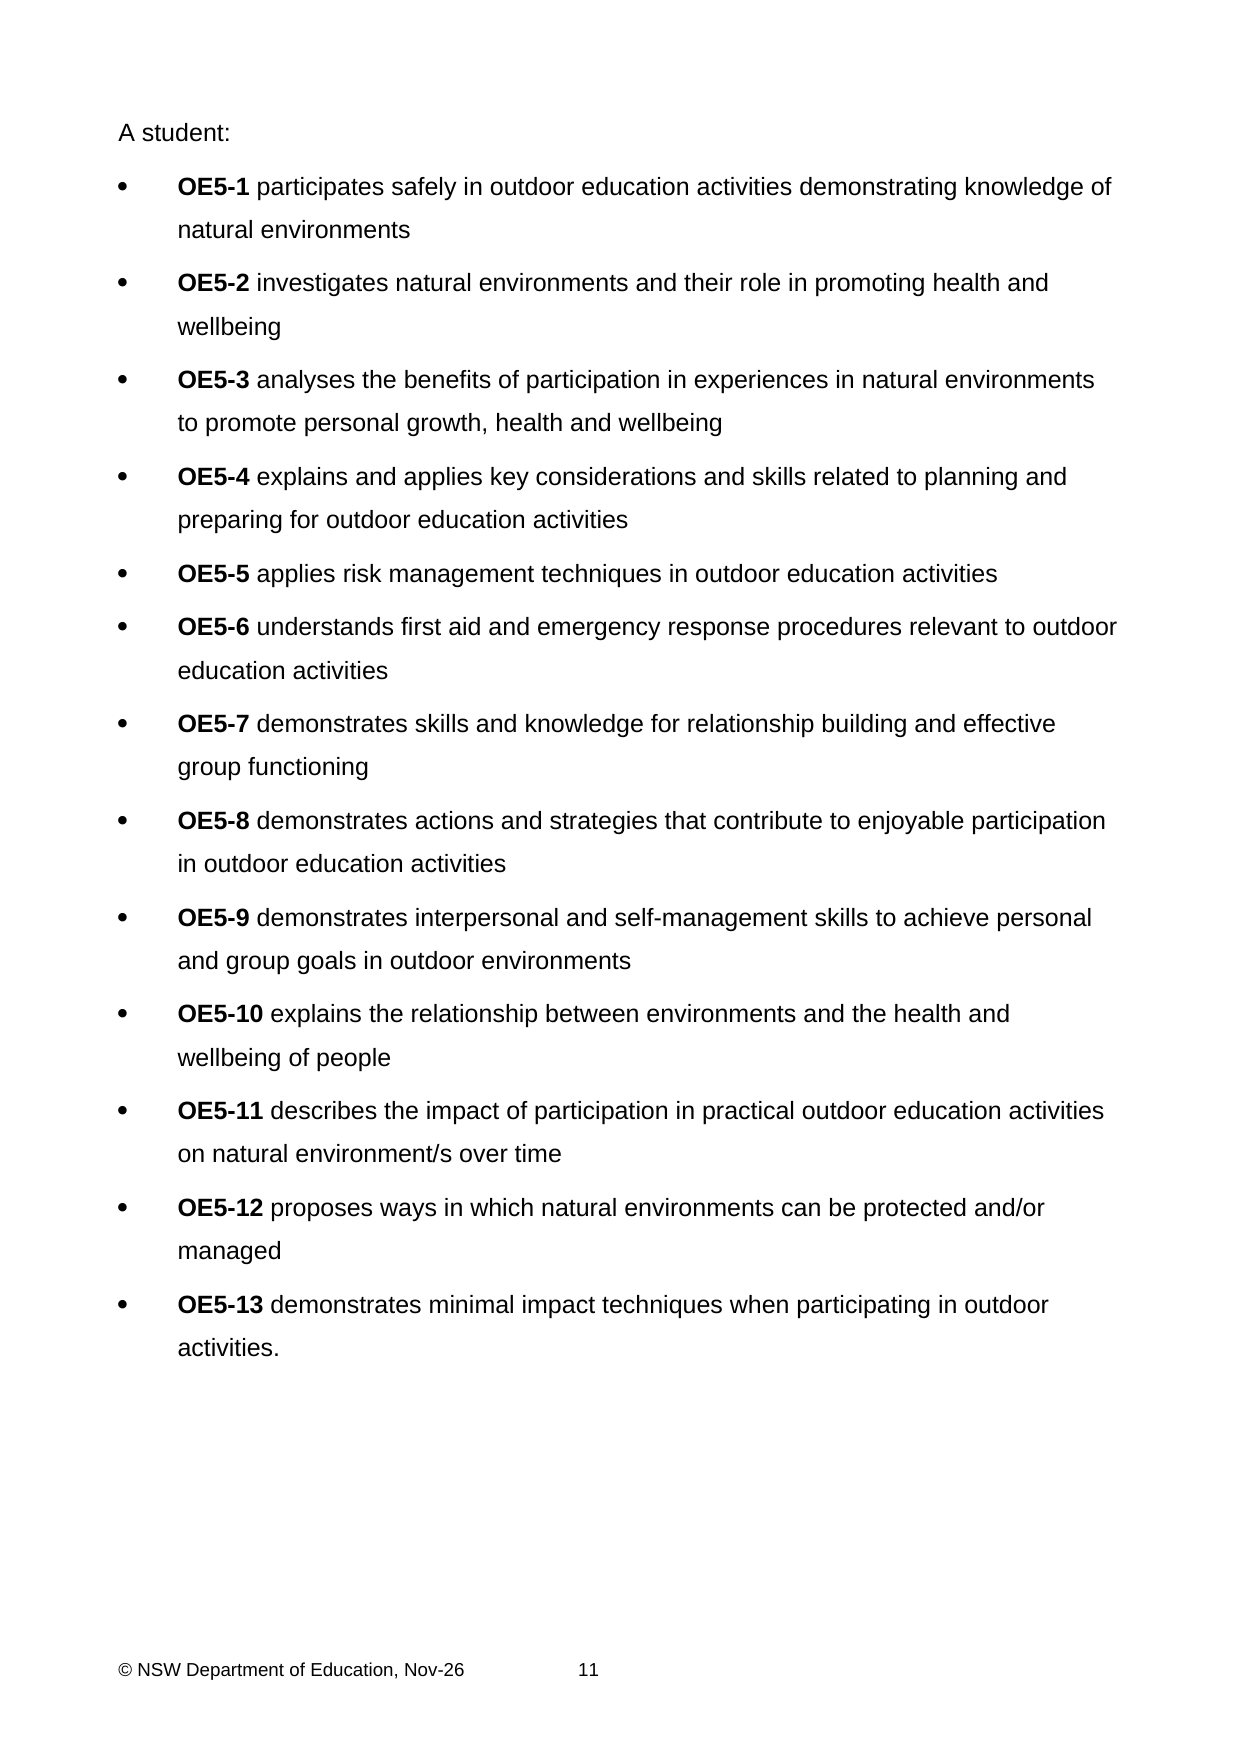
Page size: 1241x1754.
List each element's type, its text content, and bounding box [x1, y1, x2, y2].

list OE5-13 demonstrates minimal impact techniques when participating in outdoor activities. [118, 1290, 1122, 1362]
list OE5-7 demonstrates skills and knowledge for relationship building and effective group functioning [118, 709, 1122, 781]
list OE5-9 demonstrates interpersonal and self-management skills to achieve personal and group goals in outdoor environments [118, 903, 1122, 975]
list OE5-5 applies risk management techniques in outdoor education activities [118, 559, 1122, 588]
list OE5-2 investigates natural environments and their role in promoting health and wellbeing [118, 268, 1122, 340]
list OE5-12 proposes ways in which natural environments can be protected and/or managed [118, 1193, 1122, 1265]
list OE5-11 describes the impact of participation in practical outdoor education activities on natural environment/s over time [118, 1096, 1122, 1168]
list OE5-8 demonstrates actions and strategies that contribute to enjoyable participation in outdoor education activities [118, 806, 1122, 878]
text A student: [118, 118, 1122, 147]
list OE5-4 explains and applies key considerations and skills related to planning and preparing for outdoor education activities [118, 462, 1122, 534]
list OE5-6 understands first aid and emergency response procedures relevant to outdoor education activities [118, 612, 1122, 684]
list OE5-1 participates safely in outdoor education activities demonstrating knowledge of natural environments [118, 172, 1122, 244]
list OE5-3 analyses the benefits of participation in experiences in natural environments to promote personal growth, health and wellbeing [118, 365, 1122, 437]
list OE5-10 explains the relationship between environments and the health and wellbeing of people [118, 999, 1122, 1071]
